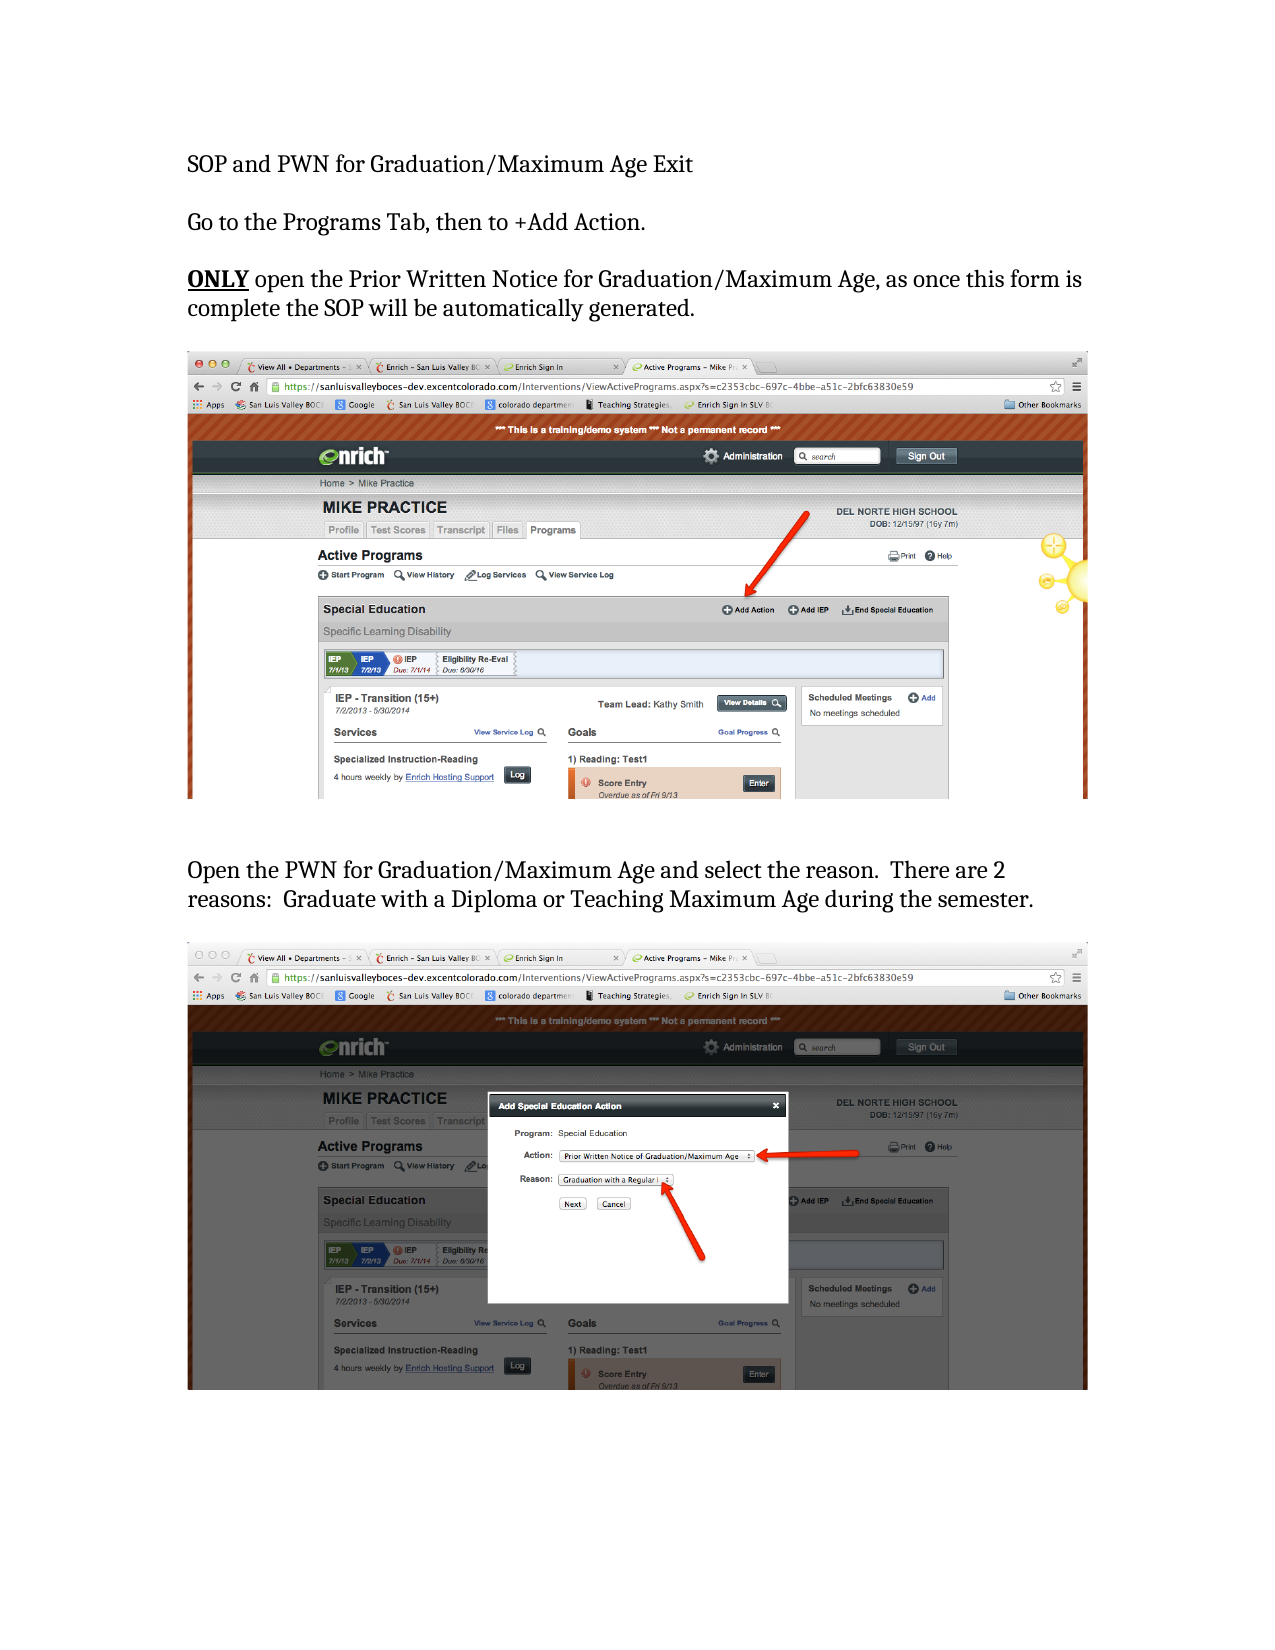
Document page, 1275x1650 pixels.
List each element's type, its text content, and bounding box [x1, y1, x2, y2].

text Open the PWN for Graduation/Maximum Age and select the reason. There are 2 reasons: Graduate with a Diploma or Teaching Maximum Age during the semester. [187, 856, 1087, 913]
text ONLY open the Prior Written Notice for Graduation/Maximum Age, as once this form is complete the SOP will be automatically generated. [187, 265, 1087, 322]
picture [187, 351, 1088, 799]
text SOP and PWN for Graduation/Maximum Age Exit [187, 150, 1087, 179]
text Go to the Programs Tab, then to +Add Action. [187, 207, 1087, 236]
picture [187, 942, 1088, 1390]
